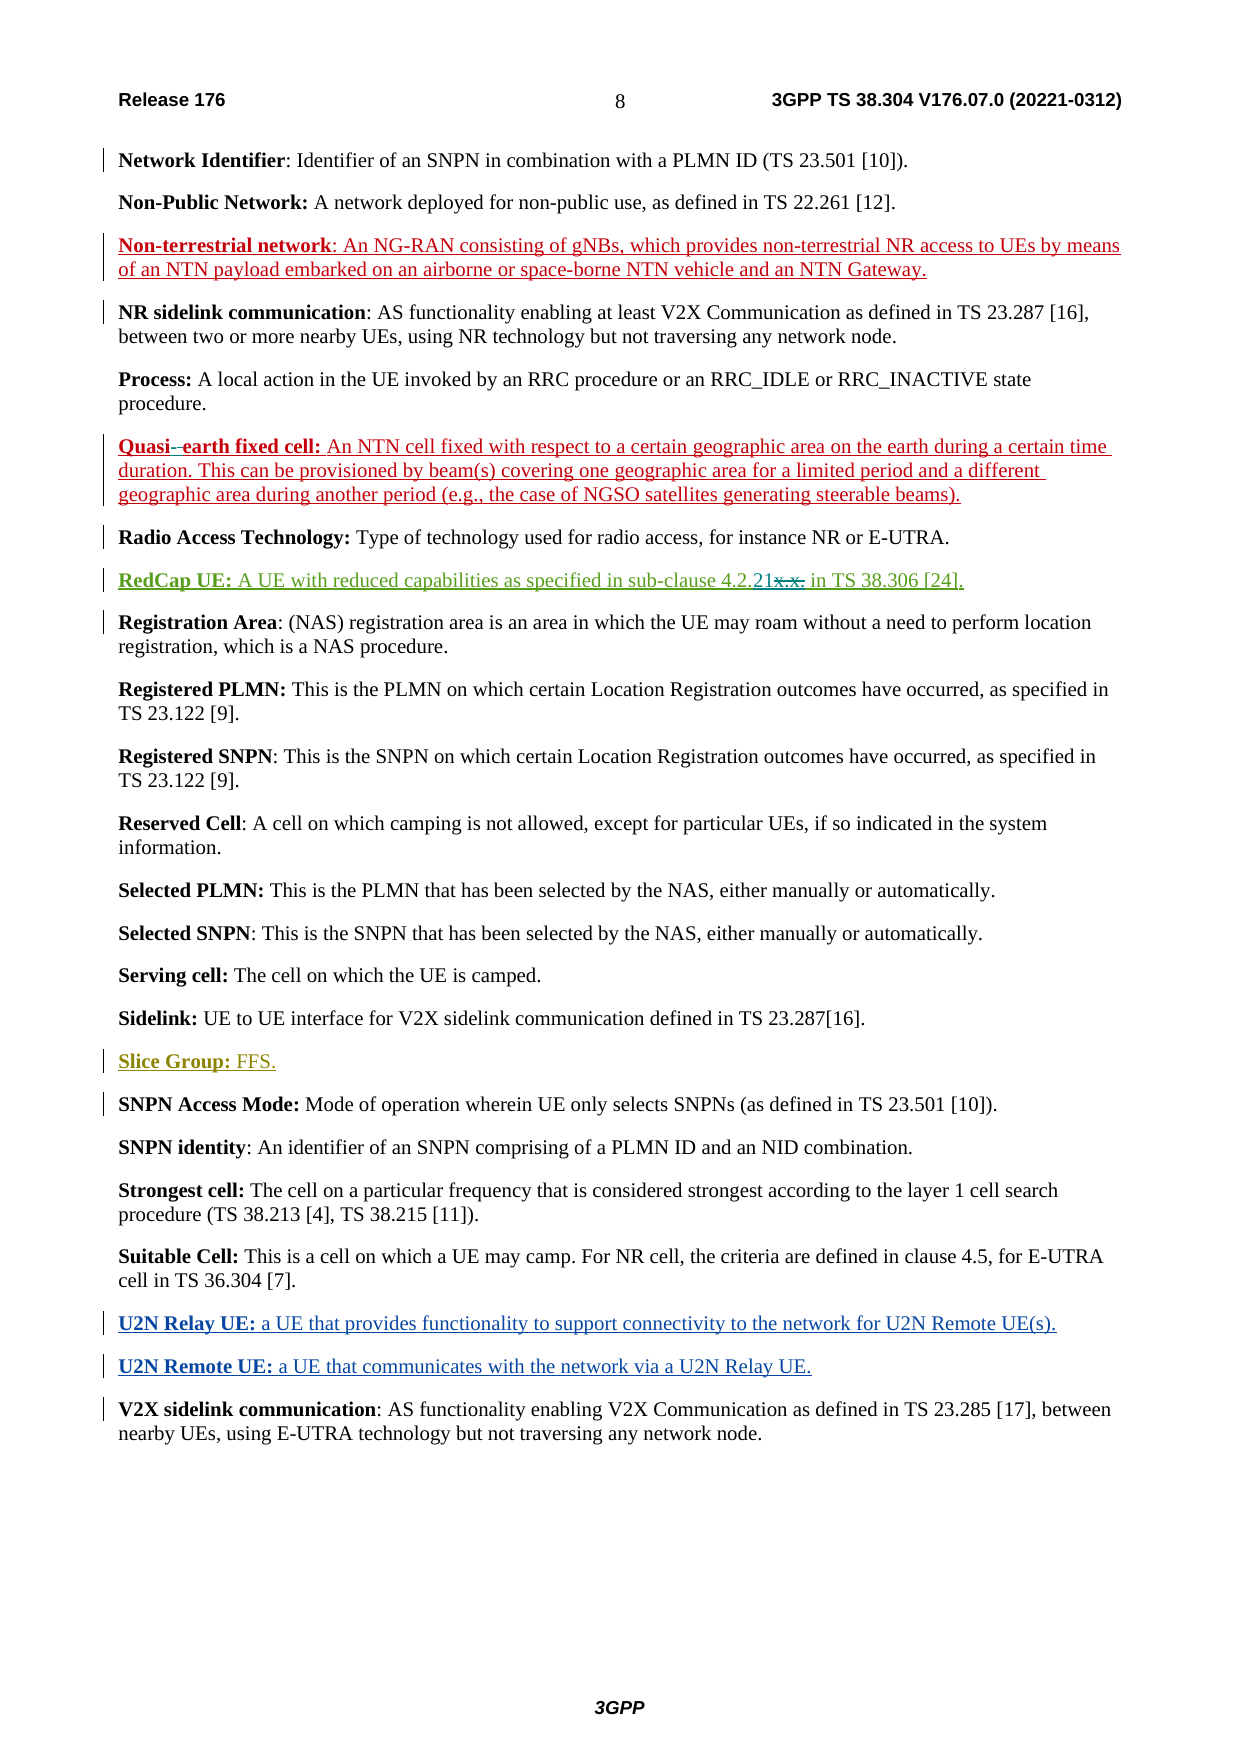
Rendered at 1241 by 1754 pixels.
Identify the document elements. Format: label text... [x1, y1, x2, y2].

text Radio Access Technology: Type of technology used for radio access, for instance NR or E-UTRA. [118, 525, 1122, 549]
text Non-Public Network: A network deployed for non-public use, as defined in TS 22.261 [12]. [118, 190, 1122, 214]
text Selected SNPN: This is the SNPN that has been selected by the NAS, either manually or automatically. [118, 921, 1122, 945]
text Serving cell: The cell on which the UE is camped. [118, 963, 1122, 987]
text Suitable Cell: This is a cell on which a UE may camp. For NR cell, the criteria are defined in clause 4.5, for E-UTRA cell in TS 36.304 [7]. [118, 1244, 1122, 1292]
text Network Identifier: Identifier of an SNPN in combination with a PLMN ID (TS 23.501 [10]). [118, 147, 1122, 172]
text Selected PLMN: This is the PLMN that has been selected by the NAS, either manually or automatically. [118, 878, 1122, 902]
text Registered SNPN: This is the SNPN on which certain Location Registration outcomes have occurred, as specified in TS 23.122 [9]. [118, 744, 1122, 792]
text Strongest cell: The cell on a particular frequency that is considered strongest according to the layer 1 cell search procedure (TS 38.213 [4], TS 38.215 [11]). [118, 1177, 1122, 1226]
text Registration Area: (NAS) registration area is an area in which the UE may roam without a need to perform location registration, which is a NAS procedure. [118, 610, 1122, 658]
text Process: A local action in the UE invoked by an RRC procedure or an RRC_IDLE or RRC_INACTIVE state procedure. [118, 367, 1122, 415]
text Registered PLMN: This is the PLMN on which certain Location Registration outcomes have occurred, as specified in TS 23.122 [9]. [118, 677, 1122, 725]
text SNPN identity: An identifier of an SNPN comprising of a PLMN ID and an NID combination. [118, 1135, 1122, 1159]
text Reserved Cell: A cell on which camping is not allowed, except for particular UEs, if so indicated in the system information. [118, 811, 1122, 859]
text V2X sidelink communication: AS functionality enabling V2X Communication as defined in TS 23.285 [17], between nearby UEs, using E-UTRA technology but not traversing any network node. [118, 1397, 1122, 1445]
text SNPN Access Mode: Mode of operation wherein UE only selects SNPNs (as defined in TS 23.501 [10]). [118, 1092, 1122, 1116]
text Sidelink: UE to UE interface for V2X sidelink communication defined in TS 23.287[16]. [118, 1006, 1122, 1030]
text NR sidelink communication: AS functionality enabling at least V2X Communication as defined in TS 23.287 [16], between two or more nearby UEs, using NR technology but not traversing any network node. [118, 300, 1122, 348]
